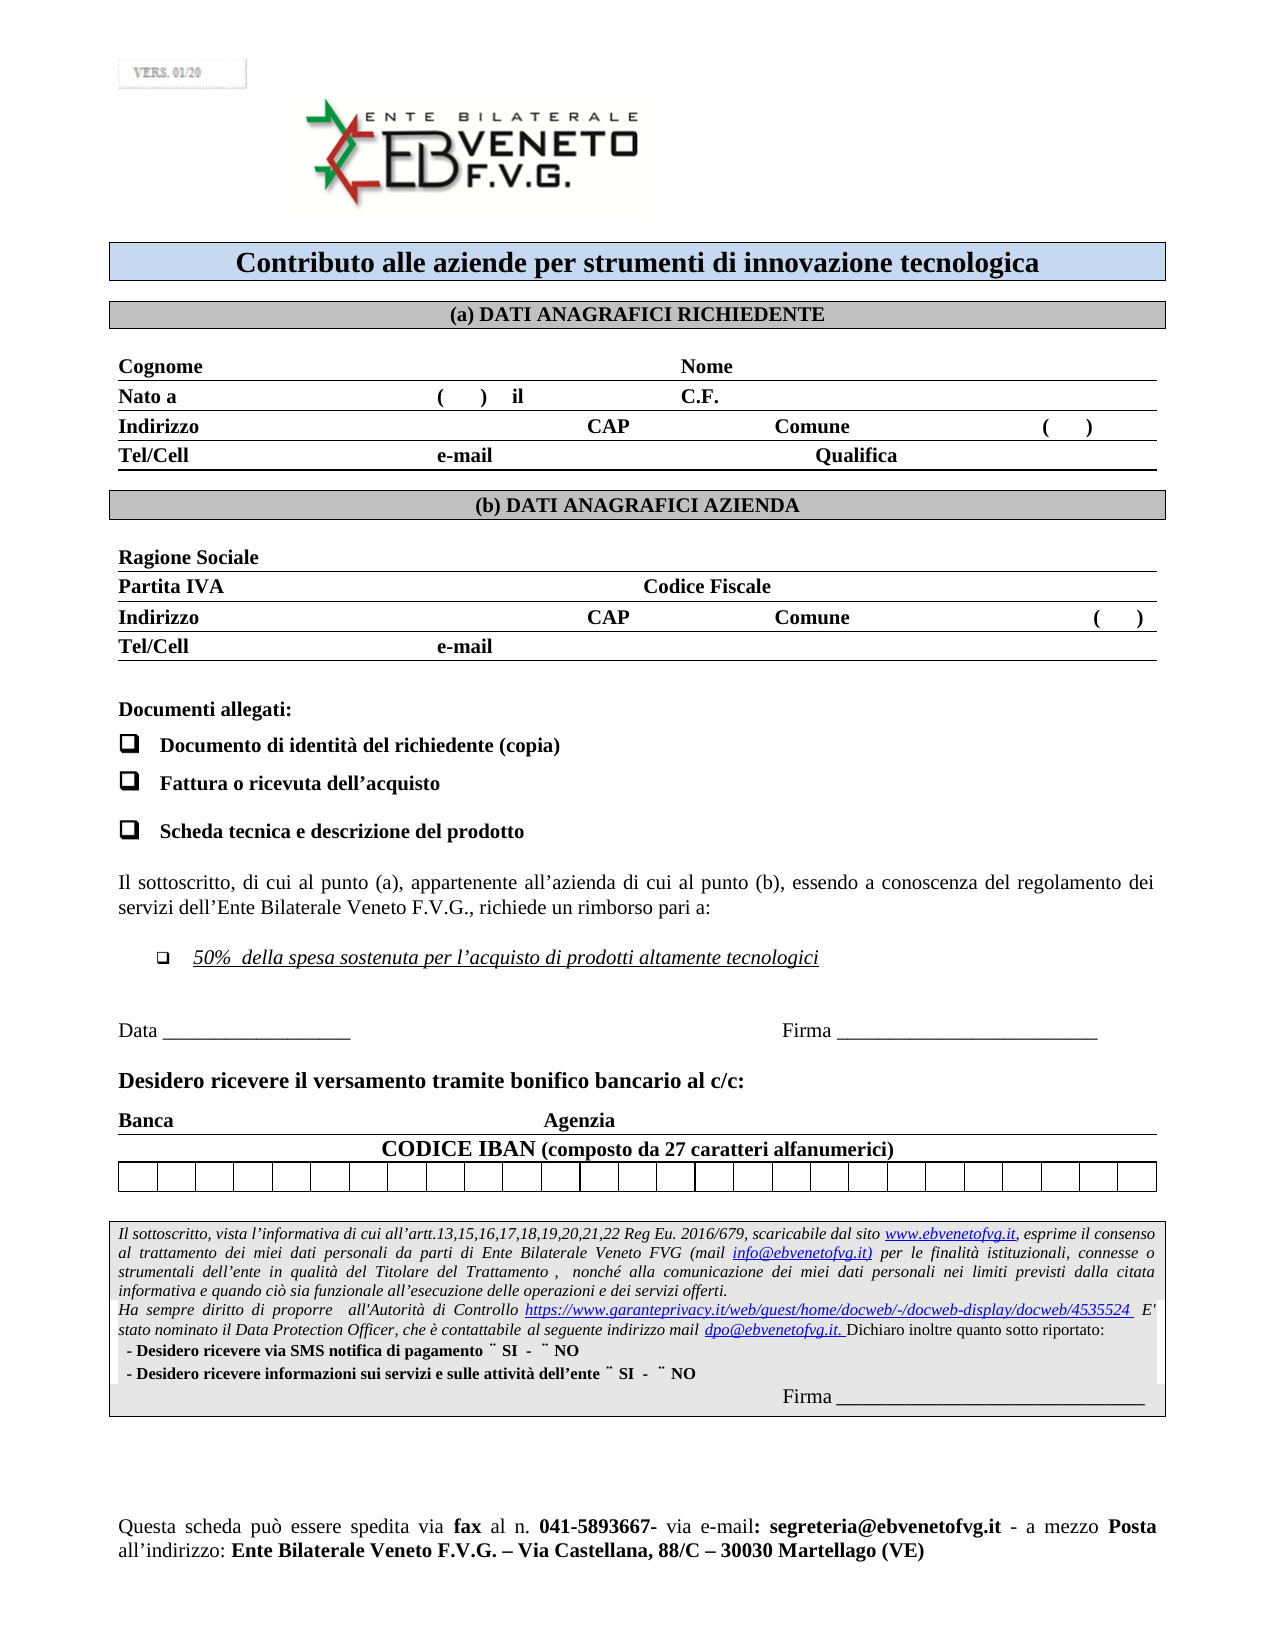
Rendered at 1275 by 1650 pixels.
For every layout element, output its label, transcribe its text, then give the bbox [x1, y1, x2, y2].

table_header [158, 1163, 195, 1191]
table_header [849, 1163, 887, 1191]
list 50% della spesa sostenuta per l’acquisto di prodotti altamente tecnologici [156, 944, 1157, 969]
subtitle (a) DATI ANAGRAFICI RICHIEDENTE [110, 302, 1165, 328]
text Partita IVA Codice Fiscale [118, 572, 1157, 601]
table_header [1042, 1163, 1079, 1191]
table_header [657, 1163, 694, 1191]
table_header [926, 1163, 964, 1191]
text Indirizzo CAP Comune ( ) [118, 411, 1157, 440]
text Cognome Nome [118, 353, 1157, 380]
table_header [1003, 1163, 1041, 1191]
table_header [388, 1163, 426, 1191]
table_header [773, 1163, 810, 1191]
table_header [696, 1163, 733, 1191]
picture [293, 93, 650, 218]
table_header [311, 1163, 349, 1191]
list Fattura o ricevuta dell’acquisto [118, 770, 1157, 795]
text - Desidero ricevere via SMS notifica di pagamento ¨ SI - ¨ NO [118, 1338, 1157, 1361]
table_header [581, 1163, 618, 1191]
text Desidero ricevere il versamento tramite bonifico bancario al c/c: [118, 1067, 1157, 1094]
text Tel/Cell e-mail Qualifica [118, 441, 1157, 469]
table_header [427, 1163, 464, 1191]
table_header [465, 1163, 502, 1191]
table_header [965, 1163, 1002, 1191]
table_header [234, 1163, 272, 1191]
text Ragione Sociale [118, 545, 1157, 571]
title Contributo alle aziende per strumenti di innovazione tecnologica [110, 243, 1165, 280]
text Il sottoscritto, di cui al punto (a), appartenente all’azienda di cui al punto (b), essendo a conoscenza del regolamento dei servizi dell’Ente Bilaterale Veneto F.V.G., richiede un rimborso pari a: [118, 869, 1157, 919]
subtitle (b) DATI ANAGRAFICI AZIENDA [110, 491, 1165, 519]
text Nato a ( ) il C.F. [118, 381, 1157, 410]
table_header [734, 1163, 772, 1191]
table_header [350, 1163, 387, 1191]
text Firma _____________________________________ [110, 1381, 1165, 1416]
picture [118, 59, 253, 94]
table_header [196, 1163, 233, 1191]
table_header [119, 1163, 157, 1191]
text Ha sempre diritto di proporre all'Autorità di Controllo https://www.garanteprivacy.it/web/guest/home/docweb/-/docweb-display/docweb/4535524 E' stato nominato il Data Protection Officer, che è contattabile al seguente indirizzo mail dpo@ebvenetofvg.it. Dichiaro inoltre quanto sotto riportato: [118, 1300, 1157, 1338]
table_header [811, 1163, 848, 1191]
text Tel/Cell e-mail [118, 632, 1157, 660]
text CODICE IBAN (composto da 27 caratteri alfanumerici) [118, 1135, 1157, 1161]
list Documento di identità del richiedente (copia) [118, 733, 1157, 758]
text Indirizzo CAP Comune ( ) [118, 602, 1157, 631]
table_header [888, 1163, 925, 1191]
table_header [273, 1163, 310, 1191]
table_header [503, 1163, 541, 1191]
list Scheda tecnica e descrizione del prodotto [118, 819, 1157, 844]
table_header [619, 1163, 656, 1191]
text Documenti allegati: [118, 697, 1157, 721]
text Data __________________ Firma _________________________ [118, 1018, 1157, 1042]
text Il sottoscritto, vista l’informativa di cui all’artt.13,15,16,17,18,19,20,21,22 Reg Eu. 2016/679, scaricabile dal sito www.ebvenetofvg.it, esprime il consenso al trattamento dei miei dati personali da parti di Ente Bilaterale Veneto FVG (mail info@ebvenetofvg.it) per le finalità istituzionali, connesse o strumentali dell’ente in qualità del Titolare del Trattamento , nonché alla comunicazione dei miei dati personali nei limiti previsti dalla citata informativa e quando ciò sia funzionale all’esecuzione delle operazioni e dei servizi offerti. [110, 1222, 1165, 1300]
table_header [542, 1163, 579, 1191]
text - Desidero ricevere informazioni sui servizi e sulle attività dell’ente ¨ SI - ¨ NO [118, 1361, 1157, 1381]
table_header [1118, 1163, 1156, 1191]
table_header [1080, 1163, 1117, 1191]
text Banca Agenzia [118, 1107, 1157, 1134]
